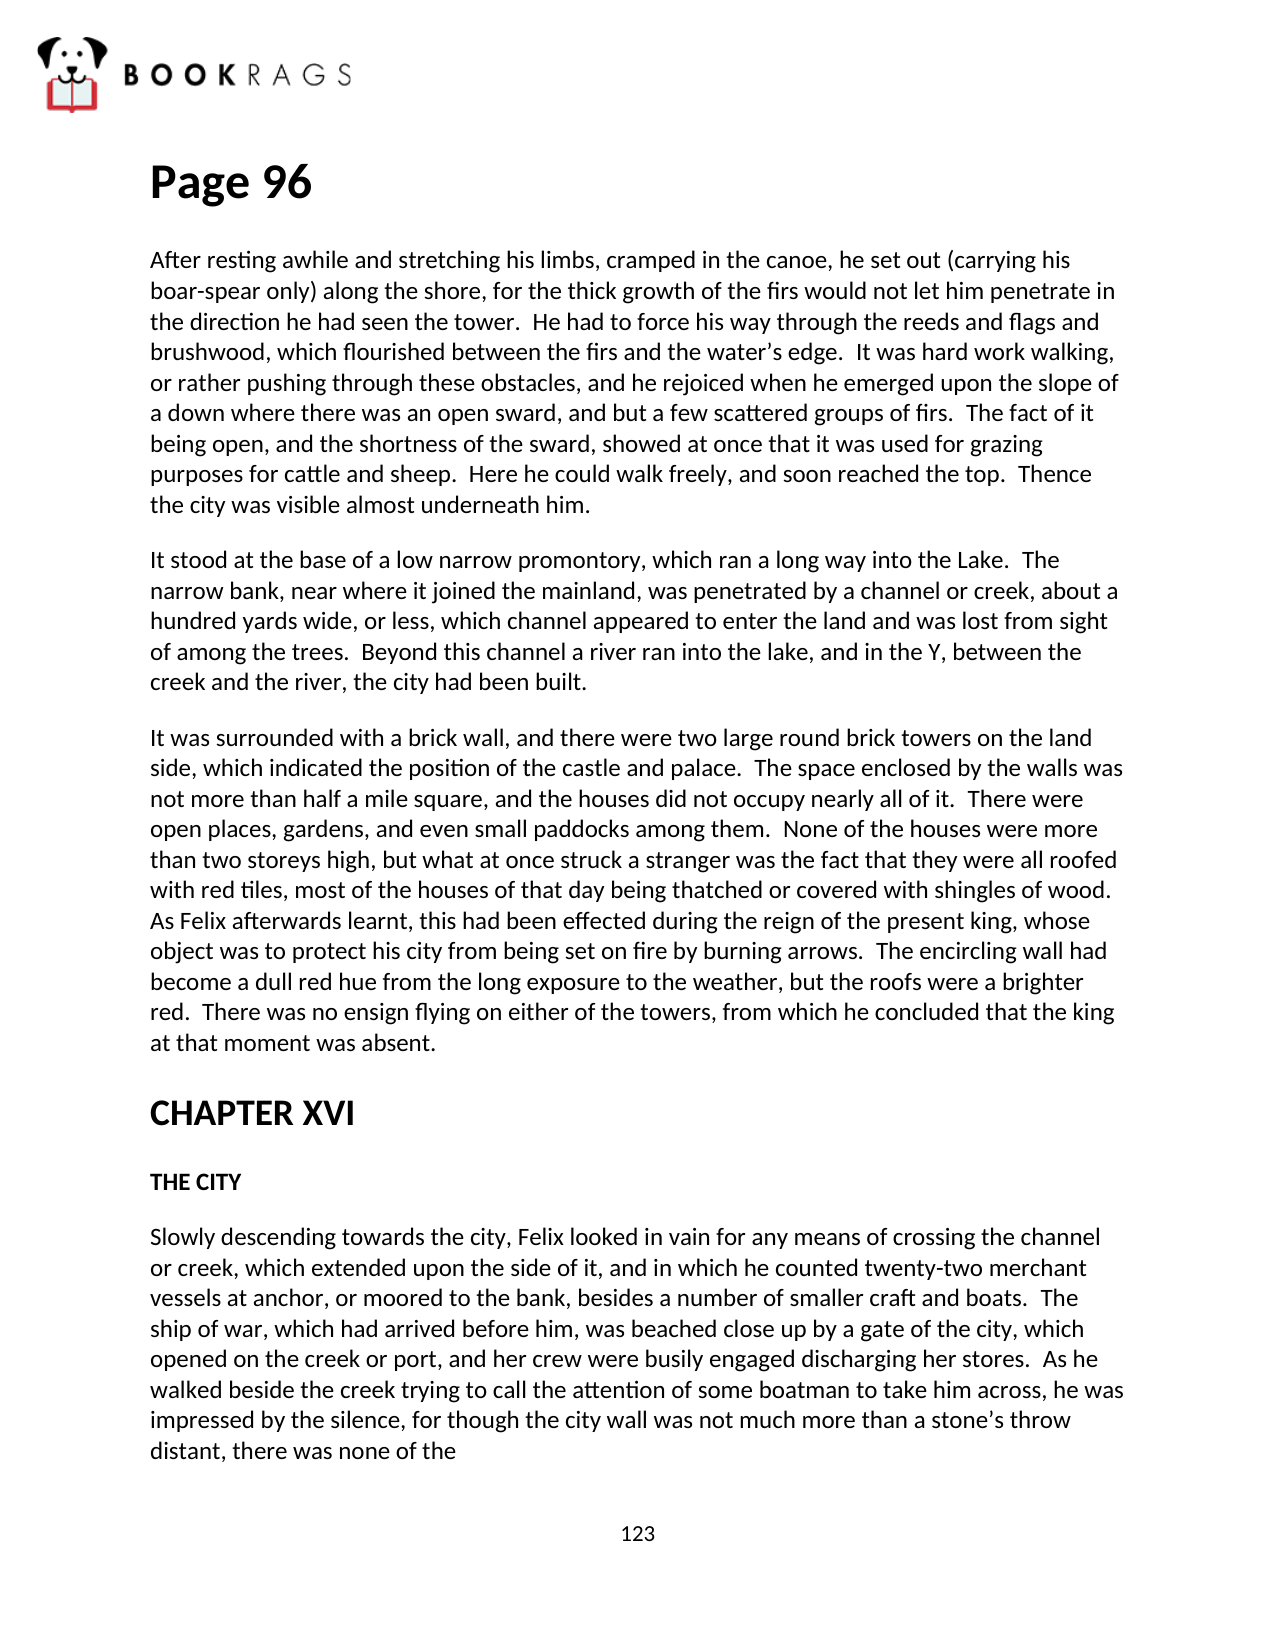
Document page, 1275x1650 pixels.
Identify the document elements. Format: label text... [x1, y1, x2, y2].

text It was surrounded with a brick wall, and there were two large round brick towers on the land side, which indicated the position of the castle and palace. The space enclosed by the walls was not more than half a mile square, and the houses did not occupy nearly all of it. There were open places, gardens, and even small paddocks among them. None of the houses were more than two storeys high, but what at once struck a stranger was the fact that they were all roofed with red tiles, most of the houses of that day being thatched or covered with shingles of wood. As Felix afterwards learnt, this had been effected during the reign of the present king, whose object was to protect his city from being set on fire by burning arrows. The encircling wall had become a dull red hue from the long exposure to the weather, but the roofs were a brighter red. There was no ensign flying on either of the towers, from which he concluded that the king at that moment was absent. [150, 722, 1125, 1058]
text CHAPTER XVI [150, 1089, 1125, 1134]
text Slowly descending towards the city, Felix looked in vain for any means of crossing the channel or creek, which extended upon the side of it, and in which he counted twenty-two merchant vessels at anchor, or moored to the bank, besides a number of smaller craft and boats. The ship of war, which had arrived before him, was beached close up by a gate of the city, which opened on the creek or port, and her crew were busily engaged discharging her stores. As he walked beside the creek trying to call the attention of some boatman to take him across, he was impressed by the silence, for though the city wall was not much more than a stone’s throw distant, there was none of the [150, 1221, 1125, 1465]
text THE CITY [150, 1166, 1125, 1196]
text Page 96 [150, 150, 1125, 211]
text It stood at the base of a low narrow promontory, which ran a long way into the Lake. The narrow bank, near where it joined the mainland, was penetrated by a channel or creek, about a hundred yards wide, or less, which channel appeared to enter the land and was lost from sight of among the trees. Beyond this channel a river ran into the lake, and in the Y, between the creek and the river, the city had been built. [150, 544, 1125, 697]
picture [37, 37, 351, 113]
text After resting awhile and stretching his limbs, cramped in the canoe, he set out (carrying his boar-spear only) along the shore, for the thick growth of the firs would not let him penetrate in the direction he had seen the tower. He had to force his way through the reeds and flags and brushwood, which flourished between the firs and the water’s edge. It was hard work walking, or rather pushing through these obstacles, and he rejoiced when he emerged upon the slope of a down where there was an open sward, and but a few scattered groups of firs. The fact of it being open, and the shortness of the sward, showed at once that it was used for grazing purposes for cattle and sheep. Here he could walk freely, and soon reached the top. Thence the city was visible almost underneath him. [150, 244, 1125, 519]
